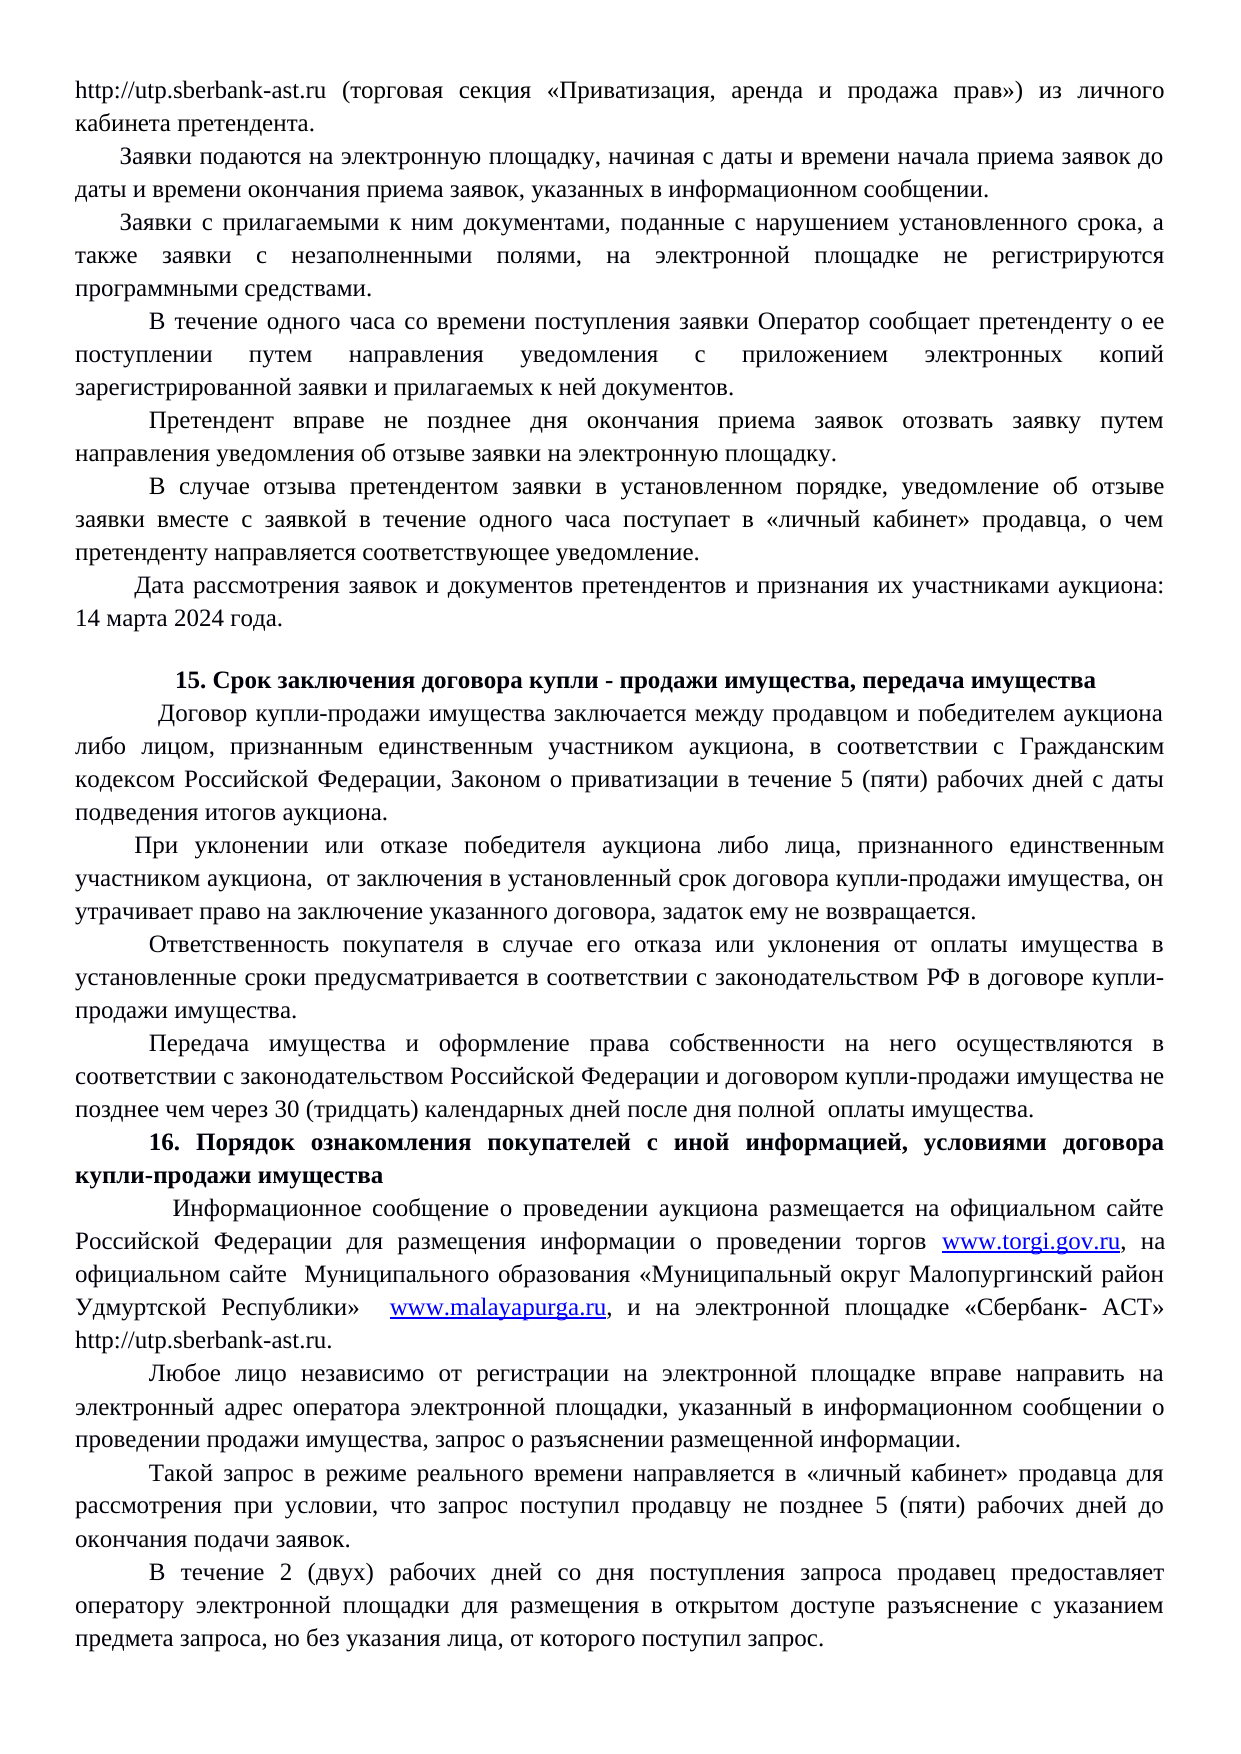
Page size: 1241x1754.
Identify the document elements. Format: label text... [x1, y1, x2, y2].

text Любое лицо независимо от регистрации на электронной площадке вправе направить на электронный адрес оператора электронной площадки, указанный в информационном сообщении о проведении продажи имущества, запрос о разъяснении размещенной информации. [75, 1358, 1165, 1453]
text В случае отзыва претендентом заявки в установленном порядке, уведомление об отзыве заявки вместе с заявкой в течение одного часа поступает в «личный кабинет» продавца, о чем претенденту направляется соответствующее уведомление. [75, 471, 1165, 566]
text 16. Порядок ознакомления покупателей с иной информацией, условиями договора купли-продажи имущества [75, 1127, 1165, 1189]
text Заявки с прилагаемыми к ним документами, поданные с нарушением установленного срока, а также заявки с незаполненными полями, на электронной площадке не регистрируются программными средствами. [75, 207, 1165, 302]
text Такой запрос в режиме реального времени направляется в «личный кабинет» продавца для рассмотрения при условии, что запрос поступил продавцу не позднее 5 (пяти) рабочих дней до окончания подачи заявок. [75, 1458, 1165, 1552]
text Ответственность покупателя в случае его отказа или уклонения от оплаты имущества в установленные сроки предусматривается в соответствии с законодательством РФ в договоре купли-продажи имущества. [75, 929, 1165, 1024]
text Договор купли-продажи имущества заключается между продавцом и победителем аукциона либо лицом, признанным единственным участником аукциона, в соответствии с Гражданским кодексом Российской Федерации, Законом о приватизации в течение 5 (пяти) рабочих дней с даты подведения итогов аукциона. [75, 698, 1165, 826]
text Претендент вправе не позднее дня окончания приема заявок отозвать заявку путем направления уведомления об отзыве заявки на электронную площадку. [75, 405, 1165, 467]
text Передача имущества и оформление права собственности на него осуществляются в соответствии с законодательством Российской Федерации и договором купли-продажи имущества не позднее чем через 30 (тридцать) календарных дней после дня полной оплаты имущества. [75, 1028, 1165, 1123]
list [75, 75, 1165, 137]
text Дата рассмотрения заявок и документов претендентов и признания их участниками аукциона: 14 марта 2024 года. [75, 570, 1165, 632]
text Заявки подаются на электронную площадку, начиная с даты и времени начала приема заявок до даты и времени окончания приема заявок, указанных в информационном сообщении. [75, 141, 1165, 203]
text При уклонении или отказе победителя аукциона либо лица, признанного единственным участником аукциона, от заключения в установленный срок договора купли-продажи имущества, он утрачивает право на заключение указанного договора, задаток ему не возвращается. [75, 830, 1165, 925]
text В течение одного часа со времени поступления заявки Оператор сообщает претенденту о ее поступлении путем направления уведомления с приложением электронных копий зарегистрированной заявки и прилагаемых к ней документов. [75, 306, 1165, 401]
text Информационное сообщение о проведении аукциона размещается на официальном сайте Российской Федерации для размещения информации о проведении торгов www.torgi.gov.ru, на официальном сайте Муниципального образования «Муниципальный округ Малопургинский район Удмуртской Республики» www.malayapurga.ru, и на электронной площадке «Сбербанк- АСТ» http://utp.sberbank-ast.ru. [75, 1193, 1165, 1354]
text В течение 2 (двух) рабочих дней со дня поступления запроса продавец предоставляет оператору электронной площадки для размещения в открытом доступе разъяснение с указанием предмета запроса, но без указания лица, от которого поступил запрос. [75, 1557, 1165, 1651]
text 15. Срок заключения договора купли - продажи имущества, передача имущества [175, 665, 1165, 694]
